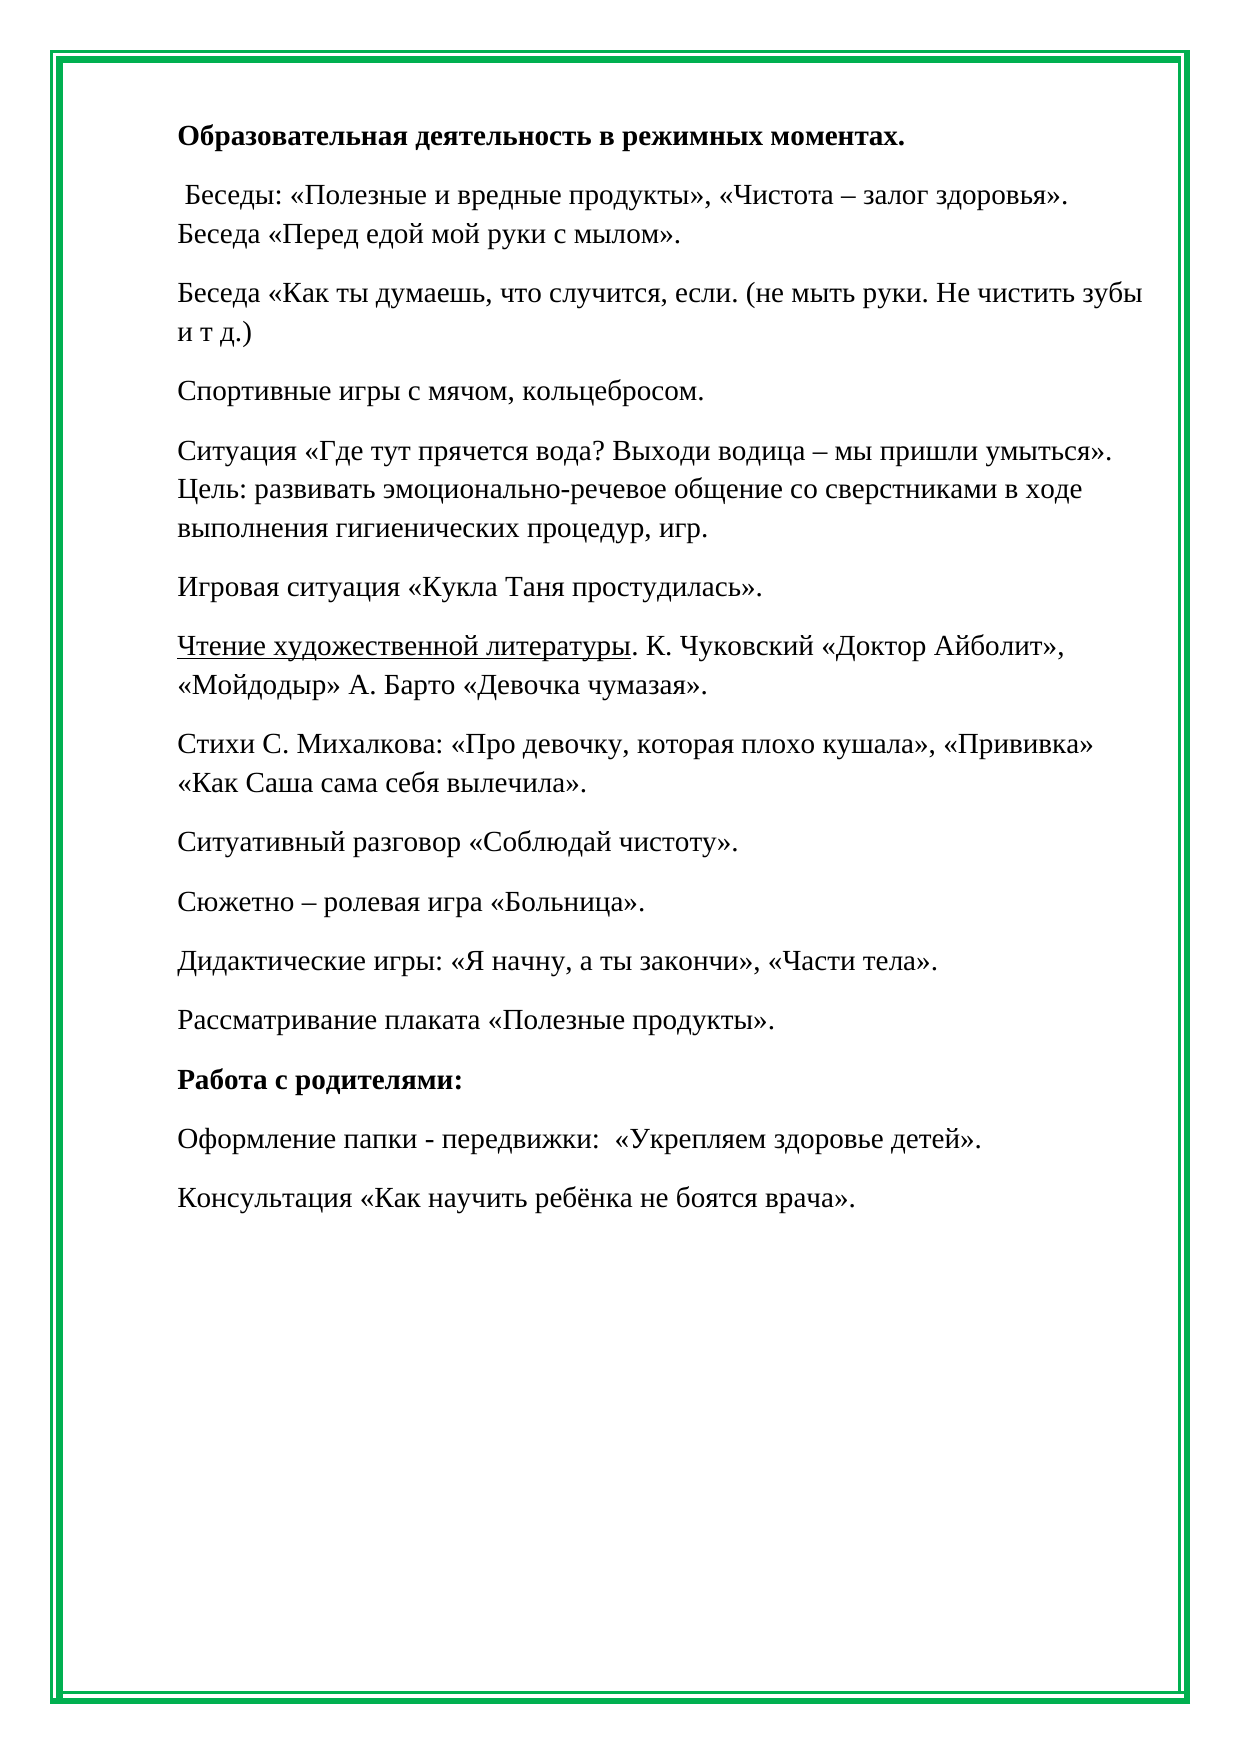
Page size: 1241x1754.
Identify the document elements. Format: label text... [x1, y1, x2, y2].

text Образовательная деятельность в режимных моментах. [177, 118, 1152, 152]
text Сюжетно – ролевая игра «Больница». [177, 884, 1152, 917]
text Беседа «Как ты думаешь, что случится, если. (не мыть руки. Не чистить зубы и т д.) [177, 275, 1152, 347]
text Ситуация «Где тут прячется вода? Выходи водица – мы пришли умыться». Цель: развивать эмоционально-речевое общение со сверстниками в ходе выполнения гигиенических процедур, игр. [177, 433, 1152, 543]
text Дидактические игры: «Я начну, а ты закончи», «Части тела». [177, 943, 1152, 977]
text Спортивные игры с мячом, кольцебросом. [177, 373, 1152, 407]
text Стихи С. Михалкова: «Про девочку, которая плохо кушала», «Прививка» «Как Саша сама себя вылечила». [177, 726, 1152, 798]
text Игровая ситуация «Кукла Таня простудилась». [177, 569, 1152, 603]
text Беседы: «Полезные и вредные продукты», «Чистота – залог здоровья». Беседа «Перед едой мой руки с мылом». [177, 177, 1152, 249]
text Рассматривание плаката «Полезные продукты». [177, 1002, 1152, 1036]
text Чтение художественной литературы. К. Чуковский «Доктор Айболит», «Мойдодыр» А. Барто «Девочка чумазая». [177, 628, 1152, 701]
text Ситуативный разговор «Соблюдай чистоту». [177, 824, 1152, 858]
text Консультация «Как научить ребёнка не боятся врача». [177, 1181, 1152, 1214]
text Оформление папки - передвижки: «Укрепляем здоровье детей». [177, 1121, 1152, 1155]
text Работа с родителями: [177, 1062, 1152, 1095]
